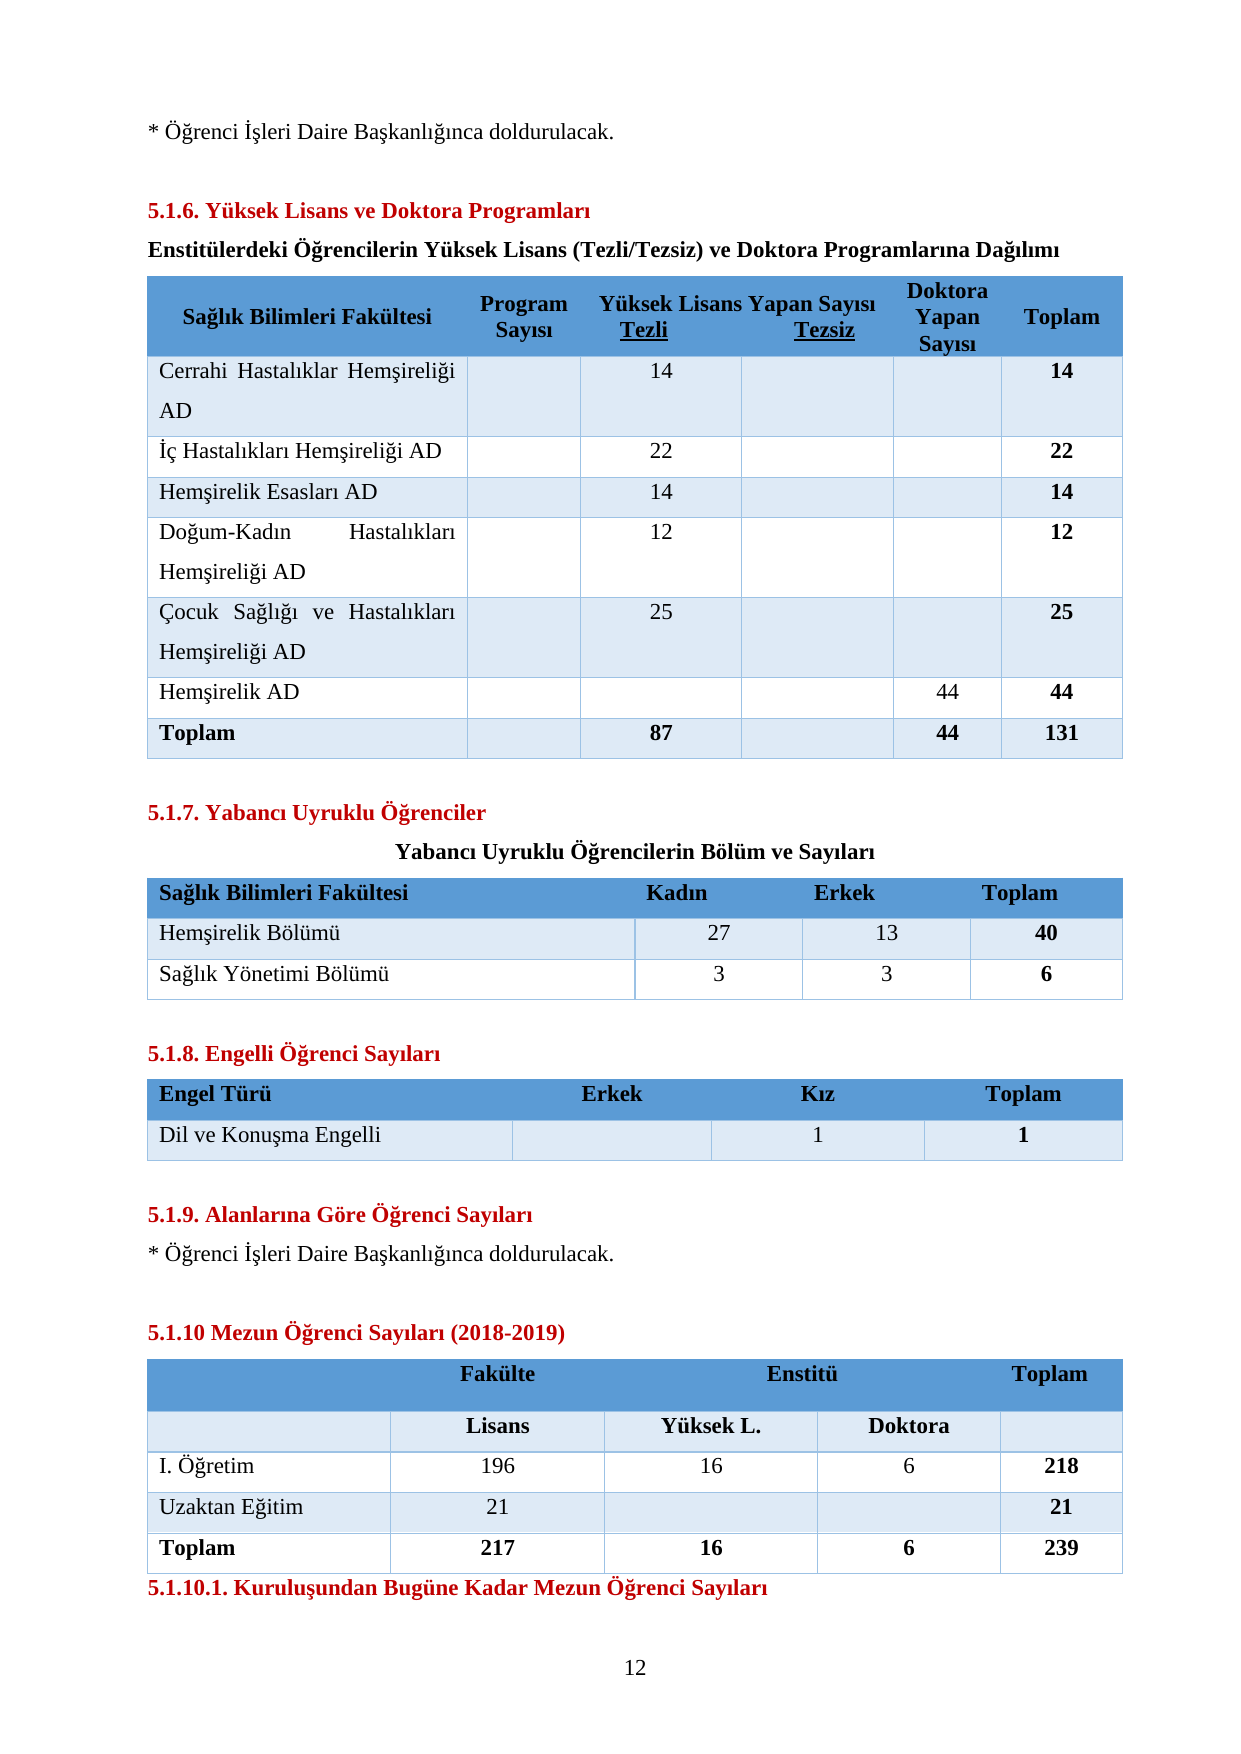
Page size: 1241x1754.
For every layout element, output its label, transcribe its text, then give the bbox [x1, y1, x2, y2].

text 5.1.10.1. Kuruluşundan Bugüne Kadar Mezun Öğrenci Sayıları [148, 1574, 1122, 1600]
text * Öğrenci İşleri Daire Başkanlığınca doldurulacak. [148, 1240, 1122, 1267]
table_cell [742, 598, 893, 677]
table_cell 87 [581, 719, 741, 758]
text Yabancı Uyruklu Öğrencilerin Bölüm ve Sayıları [148, 838, 1122, 864]
table_cell 44 [1002, 678, 1122, 718]
table_cell Doktora [818, 1412, 1000, 1451]
table_cell [818, 1493, 1000, 1532]
table_cell [894, 598, 1001, 677]
table_header Engel Türü [148, 1080, 512, 1120]
table_header Fakülte [391, 1360, 604, 1411]
table_header Doktora Yapan Sayısı [894, 277, 1001, 356]
table_cell [742, 357, 893, 436]
table_cell Dil ve Konuşma Engelli [148, 1121, 512, 1160]
table_header Kız [712, 1080, 924, 1120]
table_cell [468, 437, 580, 477]
table_cell [894, 518, 1001, 597]
table_cell Hemşirelik AD [148, 678, 467, 718]
table_cell Toplam [148, 719, 467, 758]
table_header Erkek [803, 879, 970, 918]
table_header Toplam [971, 879, 1122, 918]
table_cell 22 [581, 437, 741, 477]
table_cell [894, 437, 1001, 477]
table_header [148, 1360, 390, 1411]
table_cell İç Hastalıkları Hemşireliği AD [148, 437, 467, 477]
text 5.1.10 Mezun Öğrenci Sayıları (2018-2019) [148, 1319, 1122, 1346]
table_cell Hemşirelik Bölümü [148, 919, 634, 959]
text 5.1.7. Yabancı Uyruklu Öğrenciler [148, 799, 1122, 825]
table_cell 16 [605, 1534, 817, 1573]
text * Öğrenci İşleri Daire Başkanlığınca doldurulacak. [148, 118, 1122, 144]
table_cell Toplam [148, 1534, 390, 1573]
table_cell 13 [803, 919, 970, 959]
table_header Erkek [513, 1080, 711, 1120]
table_cell 6 [818, 1534, 1000, 1573]
table_cell 44 [894, 678, 1001, 718]
text 5.1.6. Yüksek Lisans ve Doktora Programları [148, 197, 1122, 223]
table_cell 131 [1002, 719, 1122, 758]
table_cell 1 [925, 1121, 1122, 1160]
table_cell 3 [803, 960, 970, 999]
table_cell [468, 719, 580, 758]
table_cell 218 [1001, 1453, 1122, 1492]
table_cell [1001, 1412, 1122, 1451]
table_cell Hemşirelik Esasları AD [148, 478, 467, 517]
table_cell 14 [1002, 357, 1122, 436]
table_cell 16 [605, 1453, 817, 1492]
table_cell [742, 437, 893, 477]
table_cell 14 [581, 478, 741, 517]
table_cell [894, 478, 1001, 517]
table_header Program Sayısı [468, 277, 580, 356]
table_cell [894, 357, 1001, 436]
table_cell 6 [971, 960, 1122, 999]
table_cell 27 [636, 919, 802, 959]
table_header Yüksek Lisans Yapan Sayısı Tezli Tezsiz [581, 277, 893, 356]
table_cell 6 [818, 1453, 1000, 1492]
table_cell 1 [712, 1121, 924, 1160]
table_cell 14 [1002, 478, 1122, 517]
table_cell 25 [1002, 598, 1122, 677]
table_cell 21 [391, 1493, 604, 1532]
text Enstitülerdeki Öğrencilerin Yüksek Lisans (Tezli/Tezsiz) ve Doktora Programlarına Dağılımı [148, 237, 1122, 263]
table_cell [742, 719, 893, 758]
table_cell 21 [1001, 1493, 1122, 1532]
table_header Kadın [636, 879, 802, 918]
table_cell I. Öğretim [148, 1453, 390, 1492]
table_header Sağlık Bilimleri Fakültesi [148, 277, 467, 356]
table_cell Doğum-Kadın Hastalıkları Hemşireliği AD [148, 518, 467, 597]
table_cell 12 [1002, 518, 1122, 597]
table_cell 12 [581, 518, 741, 597]
table_cell 217 [391, 1534, 604, 1573]
table_cell [742, 678, 893, 718]
table_cell 239 [1001, 1534, 1122, 1573]
table_cell 40 [971, 919, 1122, 959]
table_cell 25 [581, 598, 741, 677]
table_header Toplam [1002, 277, 1122, 356]
table_cell Uzaktan Eğitim [148, 1493, 390, 1532]
table_cell [468, 478, 580, 517]
table_header Toplam [1001, 1360, 1122, 1411]
table_cell 22 [1002, 437, 1122, 477]
table_cell [148, 1412, 390, 1451]
table_header Sağlık Bilimleri Fakültesi [148, 879, 634, 918]
table_cell Cerrahi Hastalıklar Hemşireliği AD [148, 357, 467, 436]
table_cell [742, 518, 893, 597]
table_cell [513, 1121, 711, 1160]
table_cell [742, 478, 893, 517]
table_cell Yüksek L. [605, 1412, 817, 1451]
table_header Toplam [925, 1080, 1122, 1120]
table_cell [468, 518, 580, 597]
table_cell Çocuk Sağlığı ve Hastalıkları Hemşireliği AD [148, 598, 467, 677]
table_cell Lisans [391, 1412, 604, 1451]
text 5.1.8. Engelli Öğrenci Sayıları [148, 1040, 1122, 1066]
table_cell 44 [894, 719, 1001, 758]
table_cell [605, 1493, 817, 1532]
table_header Enstitü [605, 1360, 1000, 1411]
table_cell [468, 678, 580, 718]
table_cell [468, 598, 580, 677]
text 5.1.9. Alanlarına Göre Öğrenci Sayıları [148, 1201, 1122, 1227]
table_cell 3 [636, 960, 802, 999]
table_cell 196 [391, 1453, 604, 1492]
table_cell [468, 357, 580, 436]
table_cell 14 [581, 357, 741, 436]
table_cell Sağlık Yönetimi Bölümü [148, 960, 634, 999]
table_cell [581, 678, 741, 718]
